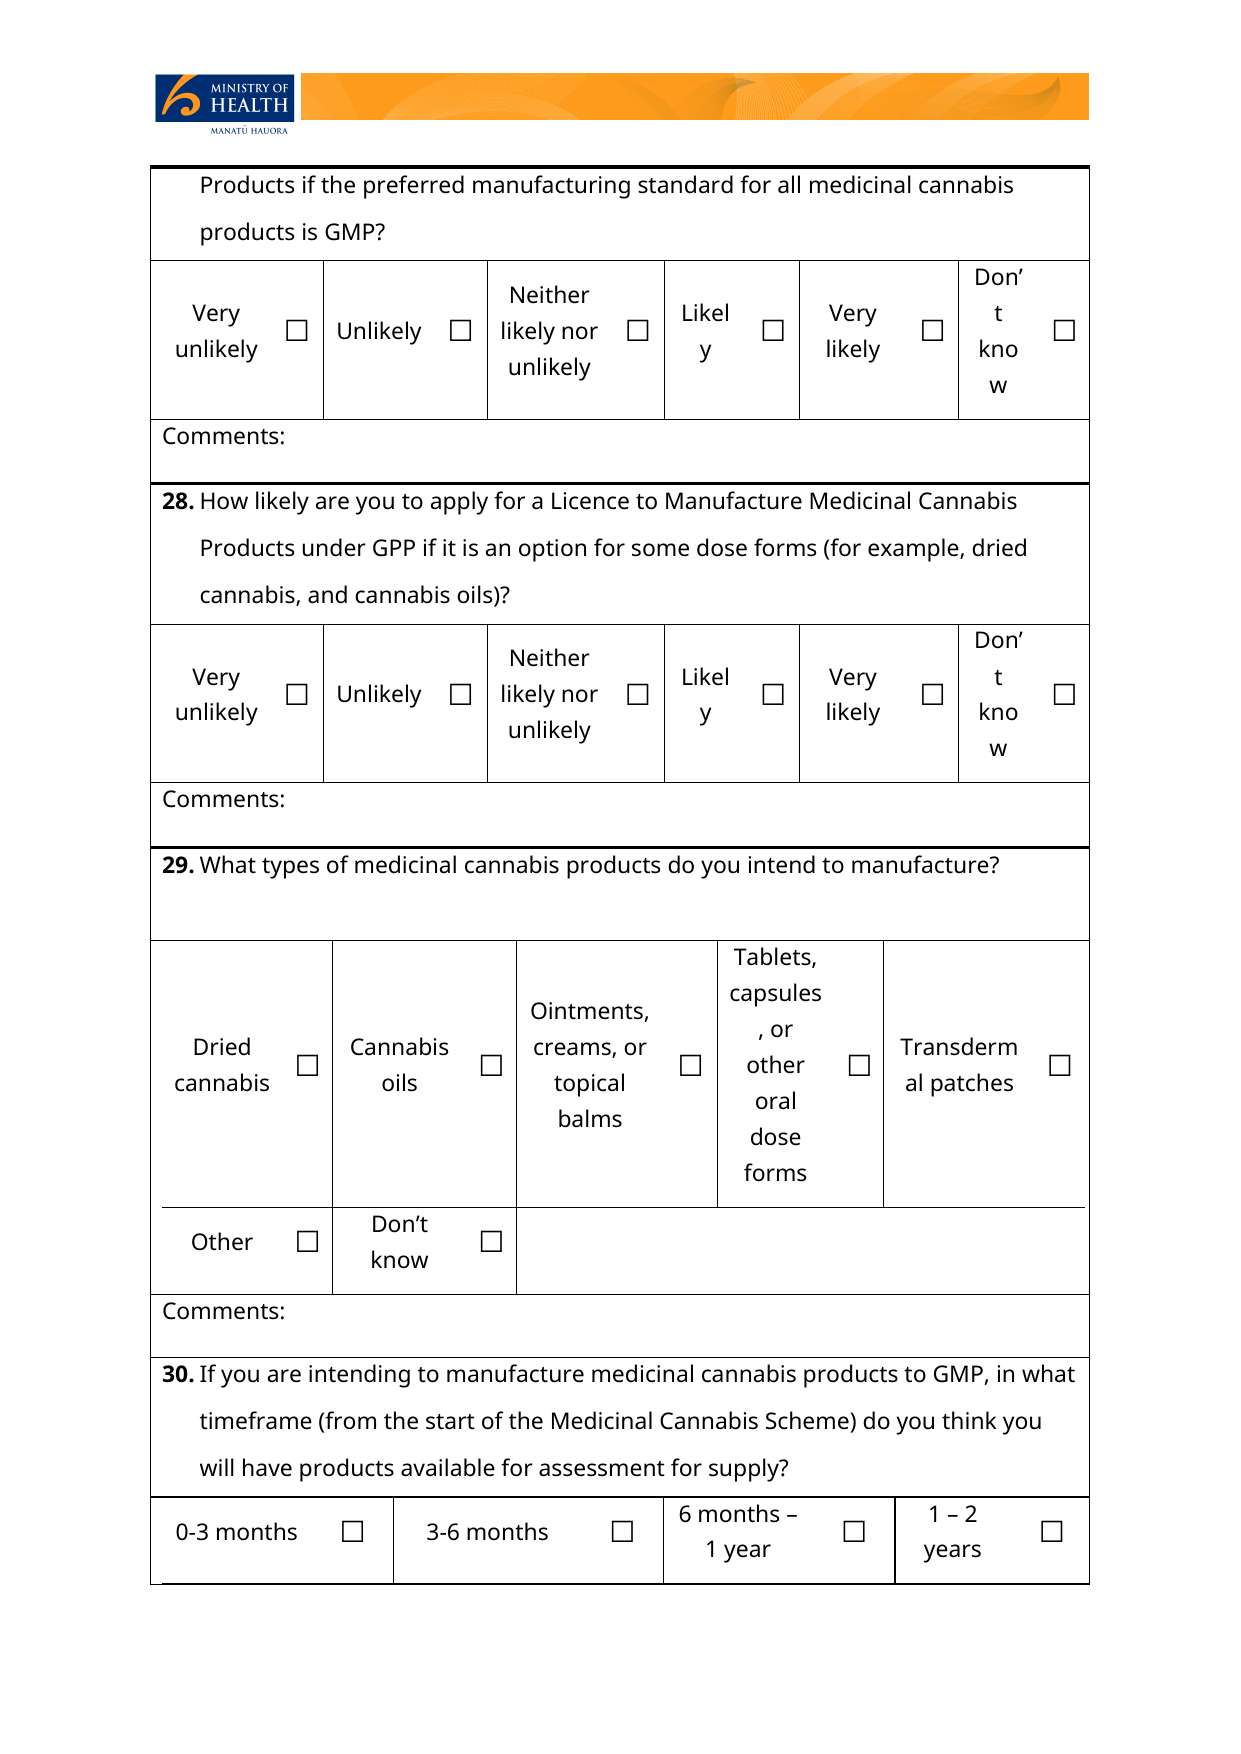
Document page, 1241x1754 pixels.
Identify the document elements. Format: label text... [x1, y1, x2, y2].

table_cell What types of medicinal cannabis products do you intend to manufacture? [151, 849, 1089, 940]
table_cell [800, 625, 958, 782]
table_cell [665, 625, 799, 782]
table_cell [488, 261, 664, 419]
table_cell [324, 261, 487, 419]
table_cell [333, 941, 516, 1207]
table_cell [800, 261, 958, 419]
table_cell [394, 1498, 663, 1583]
table_cell [896, 1498, 1089, 1583]
table_cell [664, 1498, 894, 1583]
table_cell [333, 1208, 516, 1294]
table_cell [151, 261, 323, 419]
table_cell [665, 261, 799, 419]
table_cell Comments: [151, 783, 1089, 846]
table_cell [151, 941, 332, 1294]
table_cell How likely are you to apply for a Licence to Manufacture Medicinal Cannabis Products under GPP if it is an option for some dose forms (for example, dried cannabis, and cannabis oils)? [151, 485, 1089, 623]
table_cell [324, 625, 487, 782]
table_cell [959, 261, 1089, 419]
table_cell [151, 1498, 393, 1584]
table_cell Comments: [151, 420, 1089, 482]
table_cell [959, 625, 1089, 782]
table_cell [151, 625, 323, 782]
table_cell Comments: [151, 1295, 1089, 1357]
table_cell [151, 169, 1089, 260]
table_cell [488, 625, 664, 782]
table_cell [517, 941, 1089, 1294]
table_cell If you are intending to manufacture medicinal cannabis products to GMP, in what timeframe (from the start of the Medicinal Cannabis Scheme) do you think you will have products available for assessment for supply? [151, 1358, 1089, 1496]
